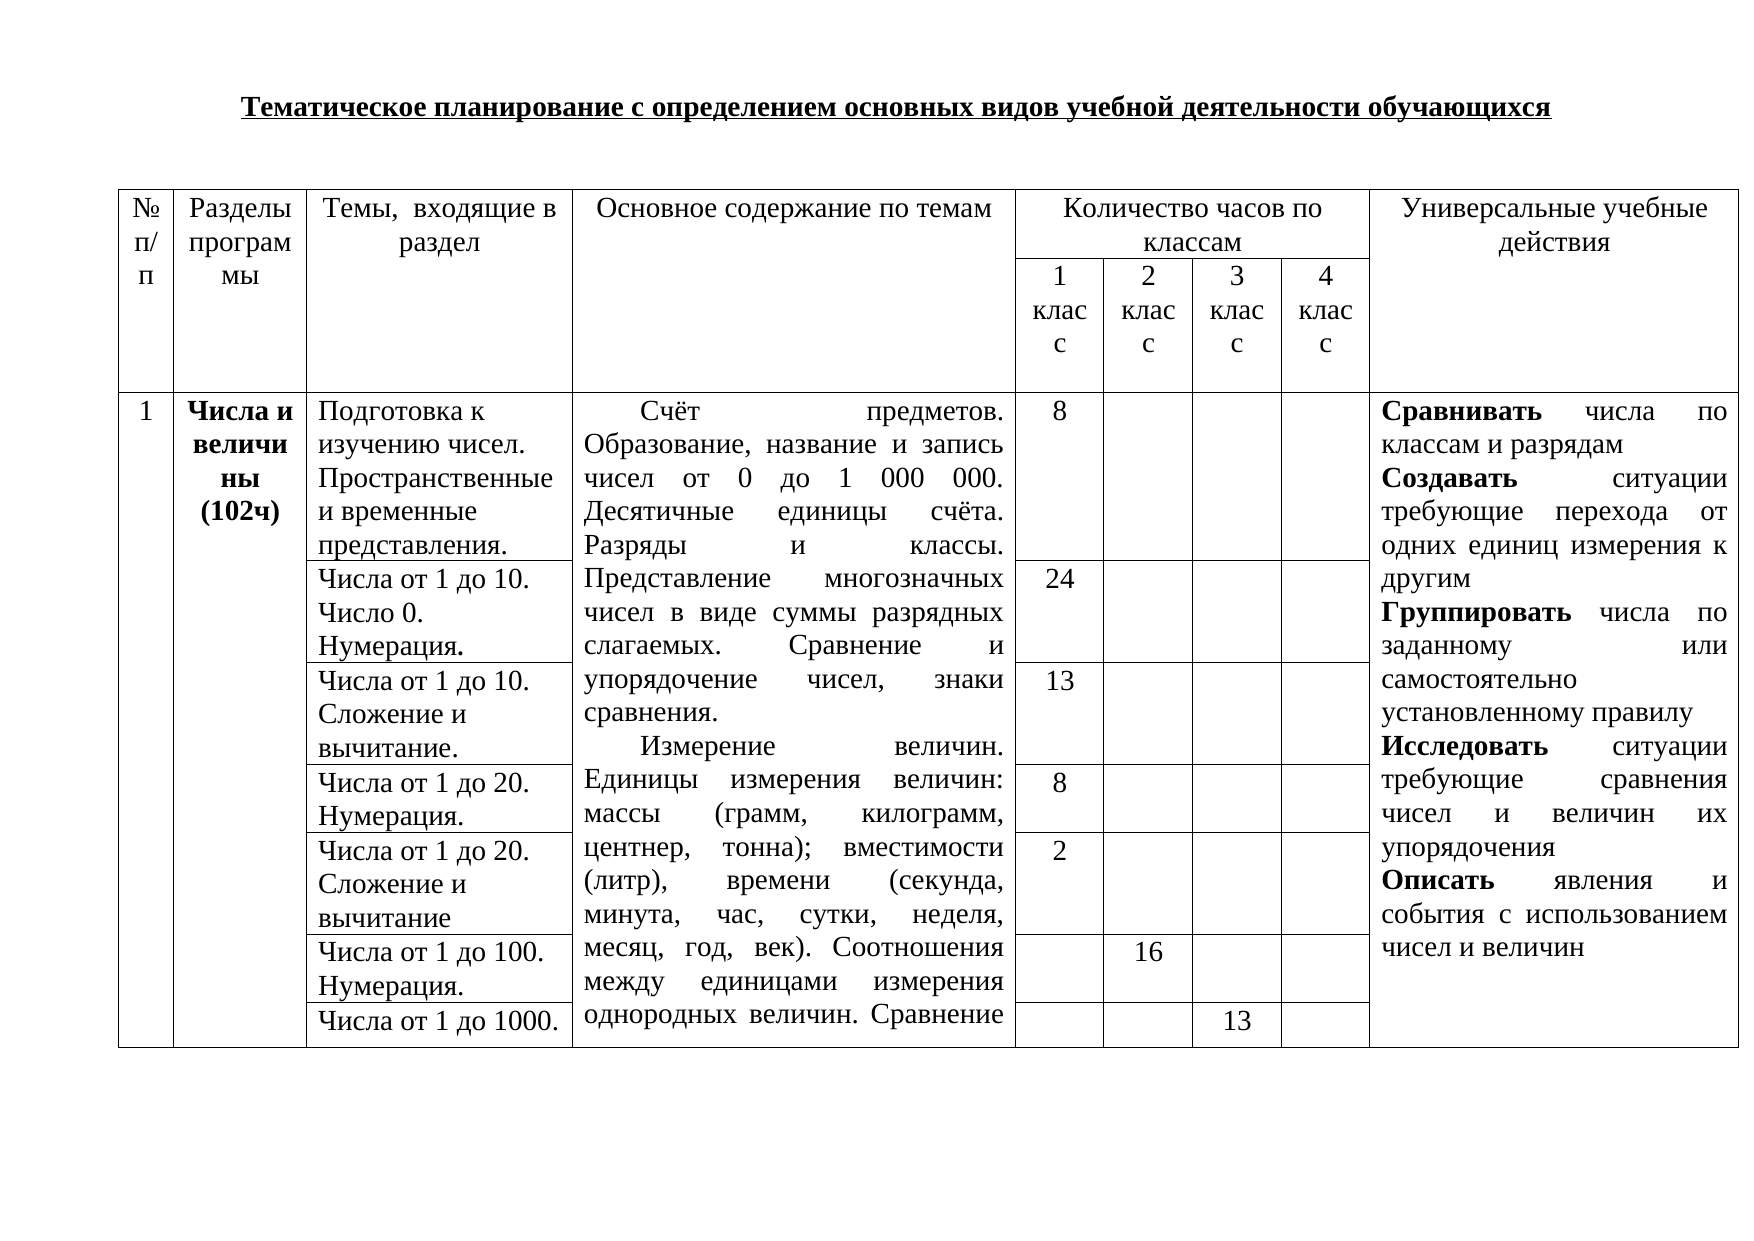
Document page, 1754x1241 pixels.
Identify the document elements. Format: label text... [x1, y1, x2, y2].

table_cell [1282, 765, 1369, 832]
table_cell [1282, 393, 1369, 560]
table_cell 8 [1016, 765, 1103, 832]
table_cell [1282, 1003, 1369, 1047]
table_header Темы, входящие в раздел [307, 190, 572, 392]
table_cell [1193, 663, 1281, 764]
table_cell [1193, 833, 1281, 933]
table_cell 13 [1016, 663, 1103, 764]
table_cell Числа от 1 до 20. Сложение и вычитание [307, 833, 572, 933]
table_cell 13 [1193, 1003, 1281, 1047]
table_cell [1104, 765, 1192, 832]
table_cell 4 класс [1282, 259, 1369, 392]
table_cell [1193, 561, 1281, 662]
table_header Универсальные учебные действия [1370, 190, 1738, 392]
table_header № п/п [119, 190, 173, 392]
table_cell 1 [119, 393, 173, 1047]
table_cell [1104, 393, 1192, 560]
table_cell [1282, 935, 1369, 1002]
table_cell [1104, 663, 1192, 764]
table_cell Числа от 1 до 10. Сложение и вычитание. [307, 663, 572, 764]
table_cell [1193, 393, 1281, 560]
table_cell Числа от 1 до 100. Нумерация. [307, 935, 572, 1002]
table_cell [1016, 1003, 1103, 1047]
table_header Разделы программы [174, 190, 306, 392]
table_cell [307, 1003, 572, 1047]
table_cell 16 [1104, 935, 1192, 1002]
table_cell 1 класс [1016, 259, 1103, 392]
table_cell Счёт предметов. Образование, название и запись чисел от 0 до 1 000 000. Десятичные единицы счёта. Разряды и классы. Представление многозначных чисел в виде суммы разрядных слагаемых. Сравнение и упорядочение чисел, знаки сравнения. Измерение величин. Единицы измерения величин: массы (грамм, килограмм, центнер, тонна); вместимости (литр), времени (секунда, минута, час, сутки, неделя, месяц, год, век). Соотношения между единицами измерения однородных величин. Сравнение и упорядочение однородных величин. Доля величины (половина, треть, четверть, десятая, сотая, тысячная). [573, 393, 1015, 1047]
table_cell [1104, 833, 1192, 933]
table_cell 8 [1016, 393, 1103, 560]
table_cell 2 [1016, 833, 1103, 933]
table_header Основное содержание по темам [573, 190, 1015, 392]
table_cell [1193, 935, 1281, 1002]
table_cell 2 класс [1104, 259, 1192, 392]
table_cell Числа и величины (102ч) [174, 393, 306, 1047]
table_cell 24 [1016, 561, 1103, 662]
table_cell 3 класс [1193, 259, 1281, 392]
text Тематическое планирование с определением основных видов учебной деятельности обучающихся [119, 89, 1645, 122]
table_cell [1016, 935, 1103, 1002]
table_cell [1282, 833, 1369, 933]
table_cell Сравнивать числа по классам и разрядам Создавать ситуации требующие перехода от одних единиц измерения к другим Группировать числа по заданному или самостоятельно установленному правилу Исследовать ситуации требующие сравнения чисел и величин их упорядочения Описать явления и события с использованием чисел и величин [1370, 393, 1738, 1047]
table_cell [1104, 561, 1192, 662]
table_cell [1104, 1003, 1192, 1047]
table_cell [1193, 765, 1281, 832]
table_cell [1282, 663, 1369, 764]
table_header Количество часов по классам [1016, 190, 1369, 257]
table_cell [1282, 561, 1369, 662]
table_cell Числа от 1 до 20. Нумерация. [307, 765, 572, 832]
table_cell Числа от 1 до 10. Число 0. Нумерация. [307, 561, 572, 662]
table_cell Подготовка к изучению чисел. Пространственные и временные представления. [307, 393, 572, 560]
